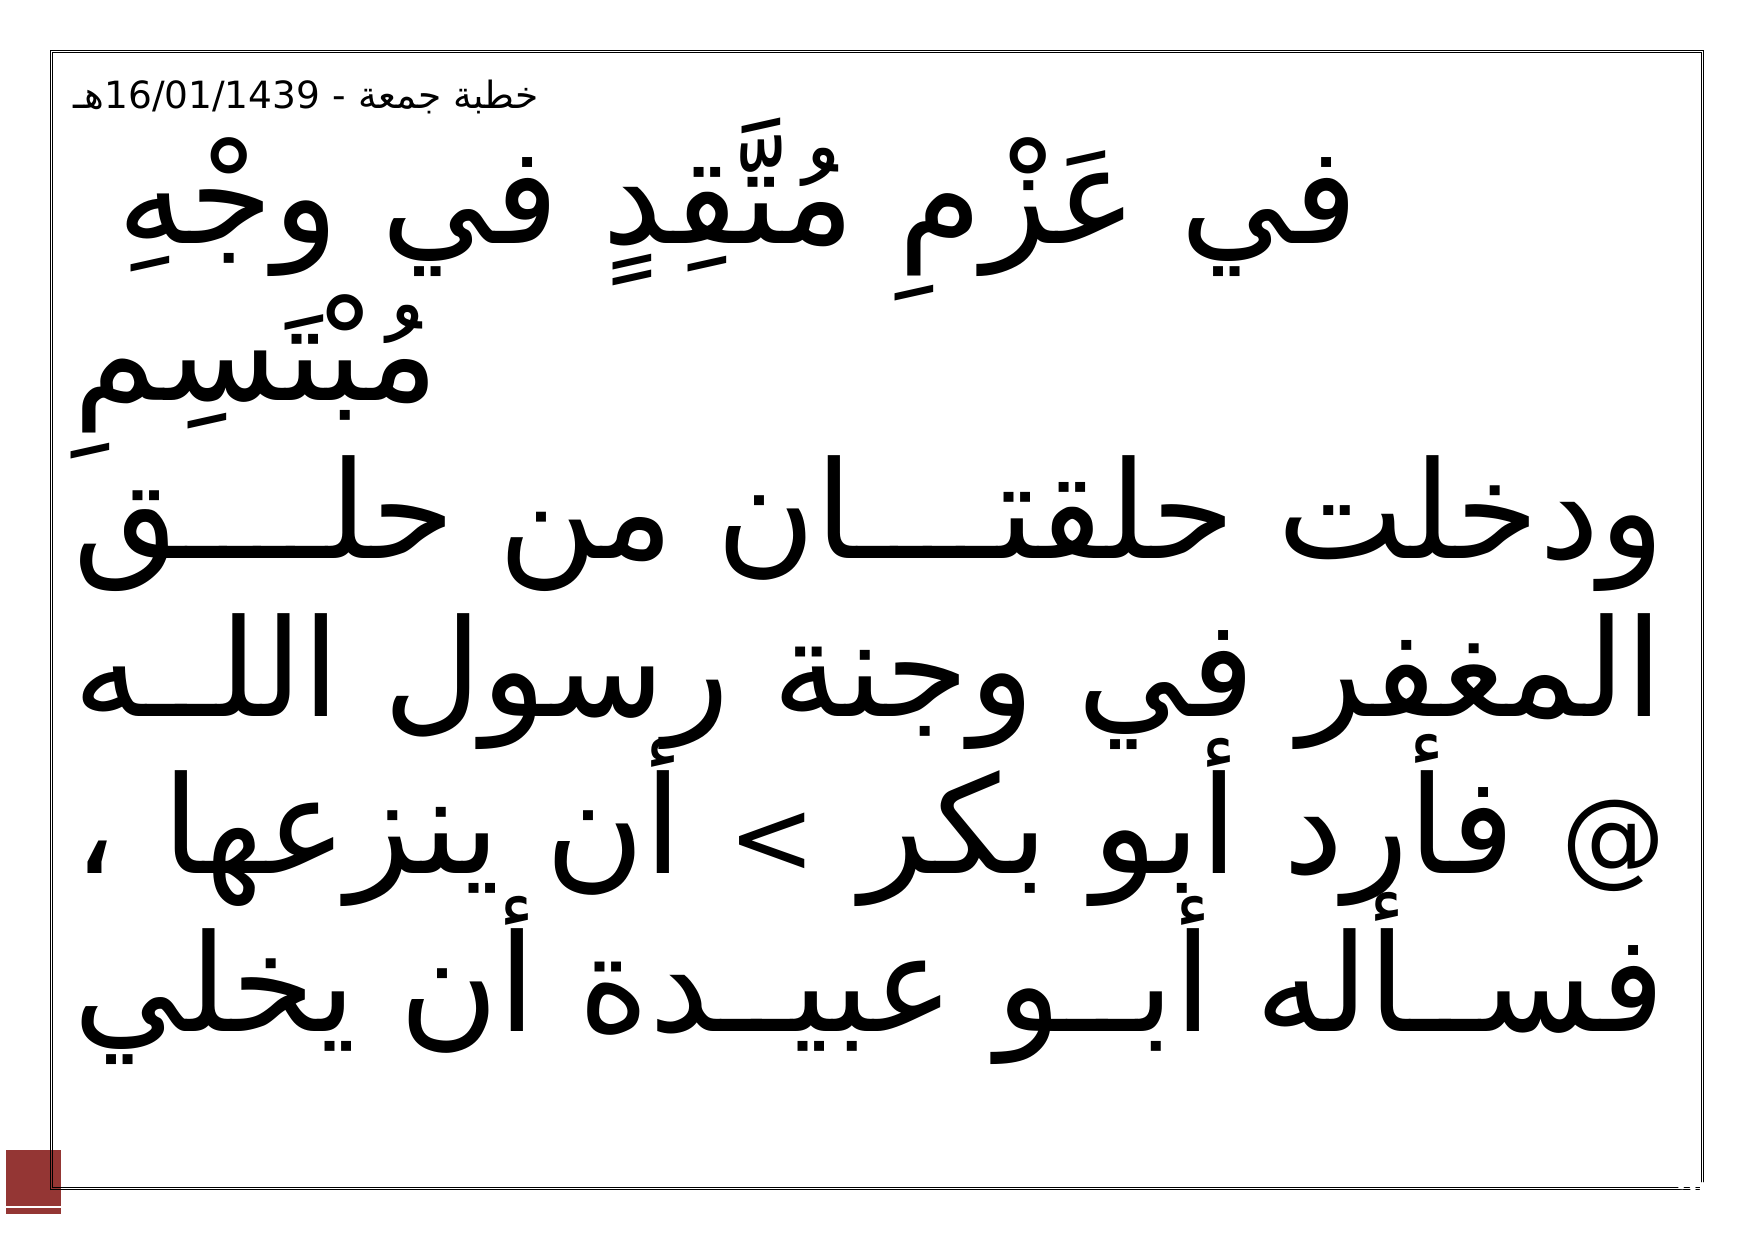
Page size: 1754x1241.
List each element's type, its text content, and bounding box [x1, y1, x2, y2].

text في عَزْمِ مُتَّقِدٍ في وجْهِ مُبْتَسِمِ [74, 117, 1665, 433]
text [74, 433, 1665, 1063]
